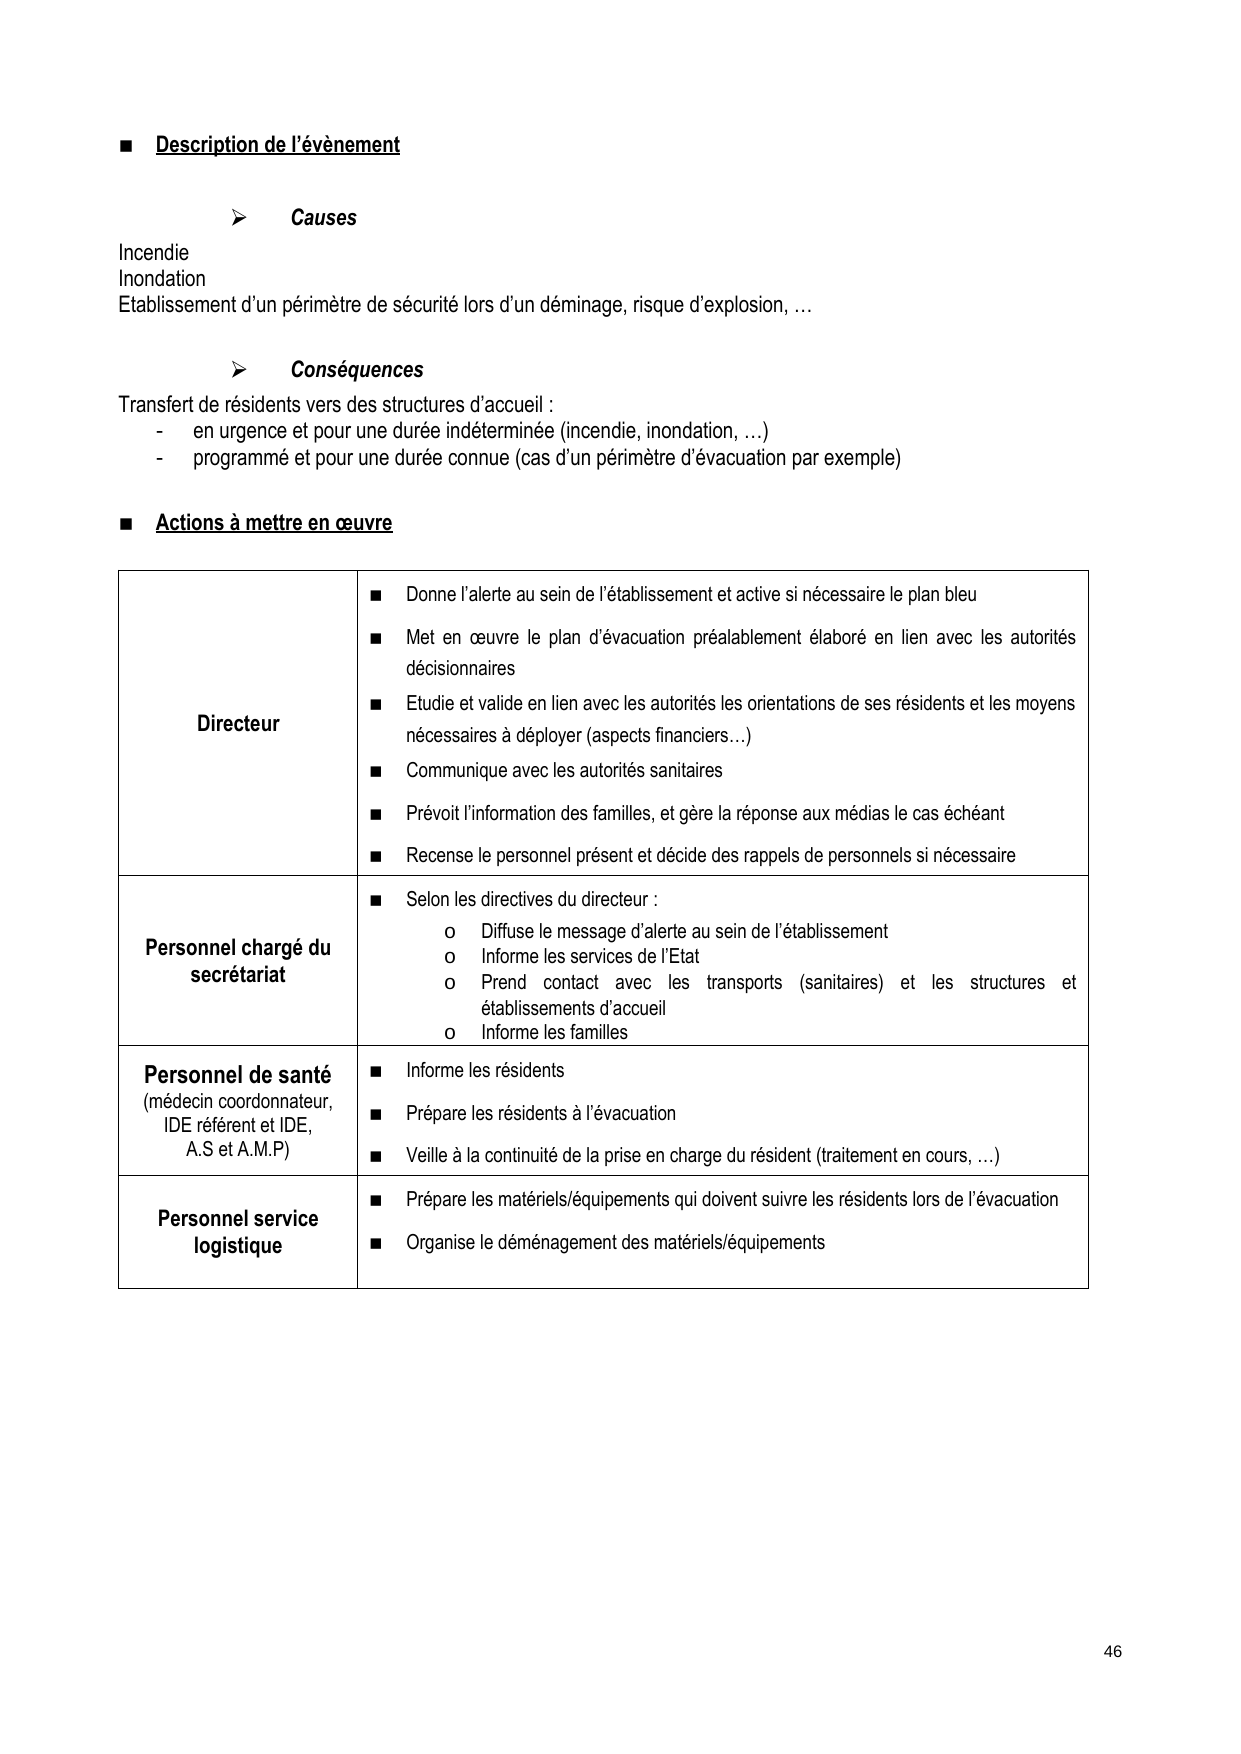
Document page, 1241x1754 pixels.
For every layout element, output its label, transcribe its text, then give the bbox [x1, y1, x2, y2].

table_cell Prépare les matériels/équipements qui doivent suivre les résidents lors de l’évacuation Organise le déménagement des matériels/équipements [358, 1176, 1088, 1288]
table_cell Informe les résidents Prépare les résidents à l’évacuation Veille à la continuité de la prise en charge du résident (traitement en cours, …) [358, 1046, 1088, 1174]
text Incendie [118, 238, 1122, 265]
table_cell Personnel chargé du secrétariat [119, 876, 357, 1045]
list Causes [231, 191, 1122, 238]
table_header Directeur [119, 571, 357, 875]
text Etablissement d’un périmètre de sécurité lors d’un déminage, risque d’explosion, … [118, 291, 1122, 317]
text Inondation [118, 265, 1122, 291]
table_cell Personnel de santé (médecin coordonnateur, IDE référent et IDE, A.S et A.M.P) [119, 1046, 357, 1174]
list Description de l’évènement [118, 118, 1122, 165]
list en urgence et pour une durée indéterminée (incendie, inondation, …) [156, 417, 1122, 443]
table_cell Personnel service logistique [119, 1176, 357, 1288]
list Conséquences [231, 344, 1122, 391]
list Actions à mettre en œuvre [118, 496, 1122, 543]
table_header Donne l’alerte au sein de l’établissement et active si nécessaire le plan bleu Met en œuvre le plan d’évacuation préalablement élaboré en lien avec les autorités décisionnaires Etudie et valide en lien avec les autorités les orientations de ses résidents et les moyens nécessaires à déployer (aspects financiers…) Communique avec les autorités sanitaires Prévoit l’information des familles, et gère la réponse aux médias le cas échéant Recense le personnel présent et décide des rappels de personnels si nécessaire [358, 571, 1088, 875]
table_cell Selon les directives du directeur : Diffuse le message d’alerte au sein de l’établissement Informe les services de l’Etat Prend contact avec les transports (sanitaires) et les structures et établissements d’accueil Informe les familles [358, 876, 1088, 1045]
list programmé et pour une durée connue (cas d’un périmètre d’évacuation par exemple) [156, 443, 1122, 470]
text Transfert de résidents vers des structures d’accueil : [118, 391, 1122, 417]
